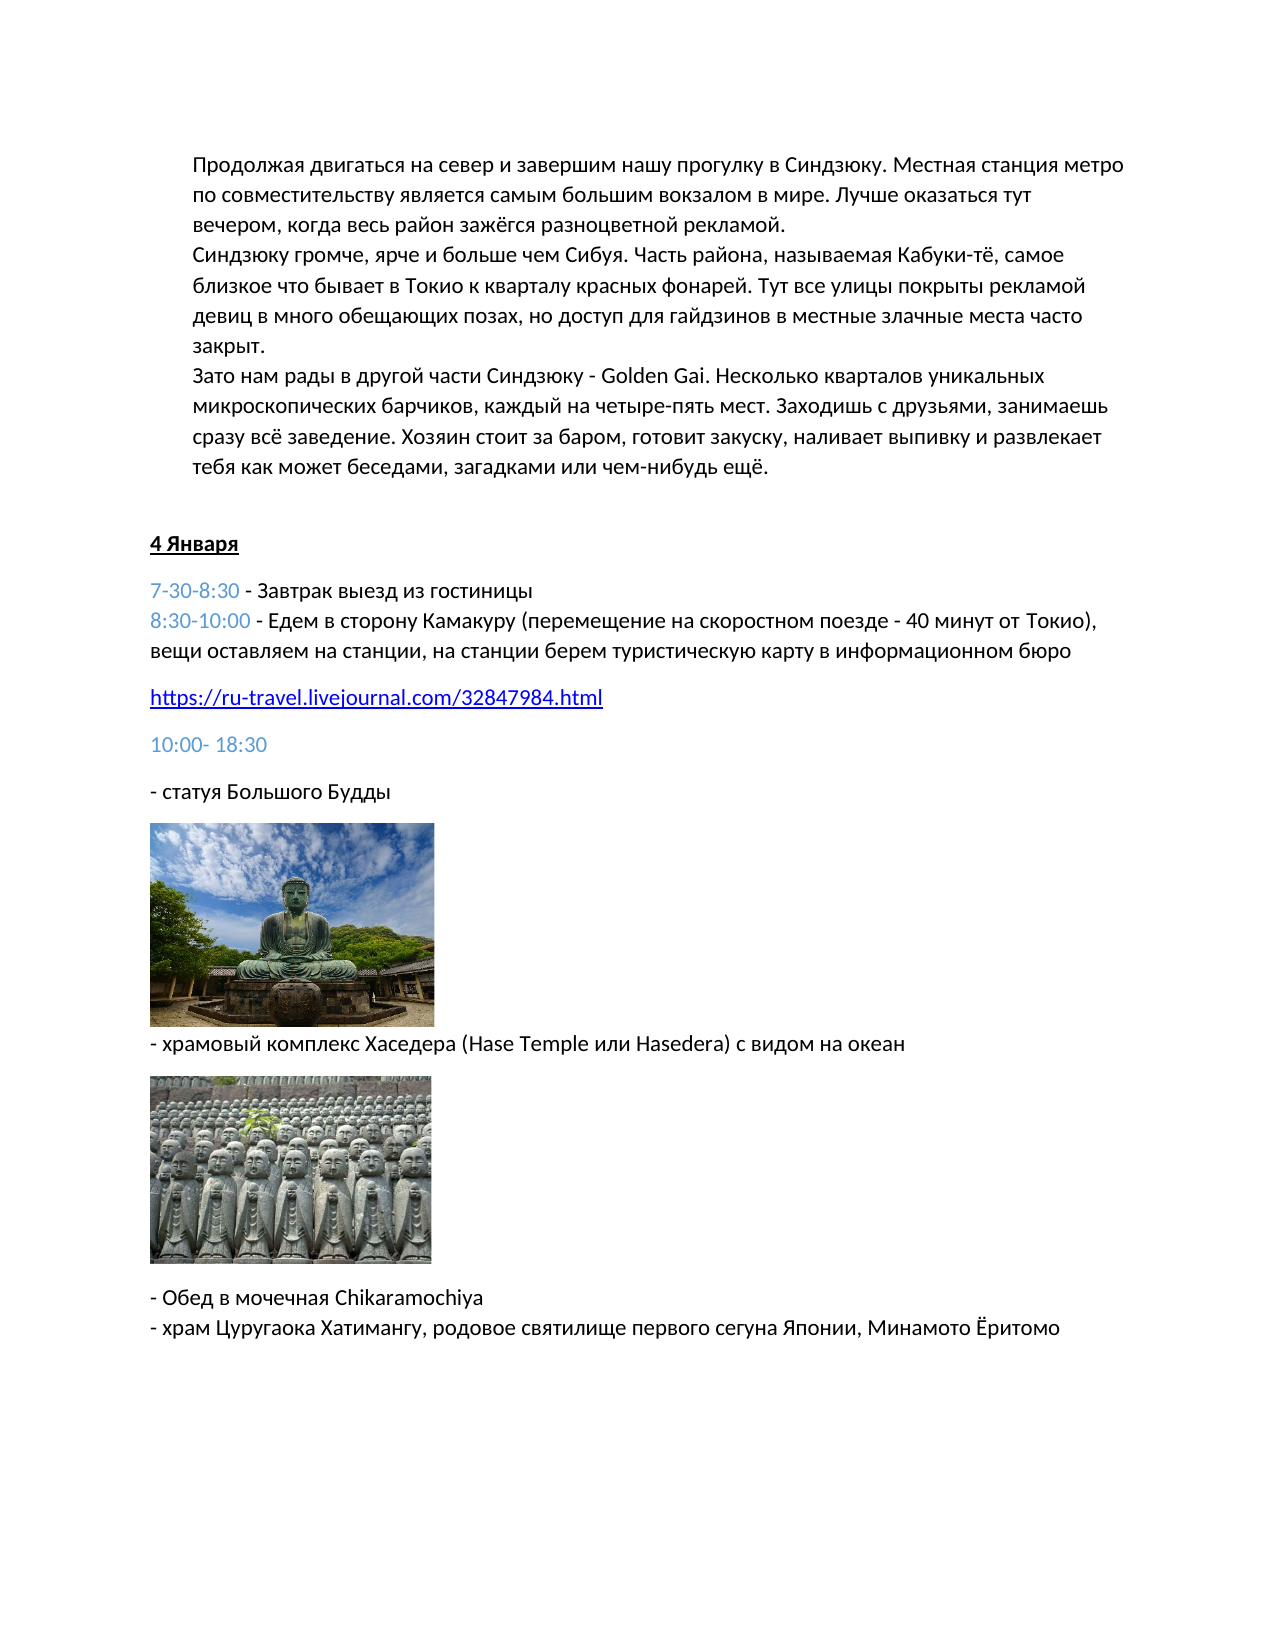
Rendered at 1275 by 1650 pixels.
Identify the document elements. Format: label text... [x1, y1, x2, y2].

text 7-30-8:30 - Завтрак выезд из гостиницы 8:30-10:00 - Едем в сторону Камакуру (перемещение на скоростном поезде - 40 минут от Токио), вещи оставляем на станции, на станции берем туристическую карту в информационном бюро [150, 576, 1125, 664]
list Синдзюку громче, ярче и больше чем Сибуя. Часть района, называемая Кабуки-тё, самое близкое что бывает в Токио к кварталу красных фонарей. Тут все улицы покрыты рекламой девиц в много обещающих позах, но доступ для гайдзинов в местные злачные места часто закрыт. [192, 241, 1125, 359]
text - статуя Большого Будды [150, 777, 1125, 805]
text https://ru-travel.livejournal.com/32847984.html [150, 683, 1125, 711]
text - Обед в мочечная Chikaramochiya - храм Цуругаока Хатимангу, родовое святилище первого сегуна Японии, Минамото Ёритомо [150, 1283, 1125, 1341]
list Зато нам рады в другой части Синдзюку - Golden Gai. Несколько кварталов уникальных микроскопических барчиков, каждый на четыре-пять мест. Заходишь с друзьями, занимаешь сразу всё заведение. Хозяин стоит за баром, готовит закуску, наливает выпивку и развлекает тебя как может беседами, загадками или чем-нибудь ещё. [192, 361, 1125, 480]
picture [150, 823, 435, 1027]
text 10:00- 18:30 [150, 730, 1125, 758]
list Продолжая двигаться на север и завершим нашу прогулку в Синдзюку. Местная станция метро по совместительству является самым большим вокзалом в мире. Лучше оказаться тут вечером, когда весь район зажёгся разноцветной рекламой. [192, 150, 1125, 238]
text 4 Января [150, 499, 1125, 557]
picture [150, 1076, 432, 1264]
